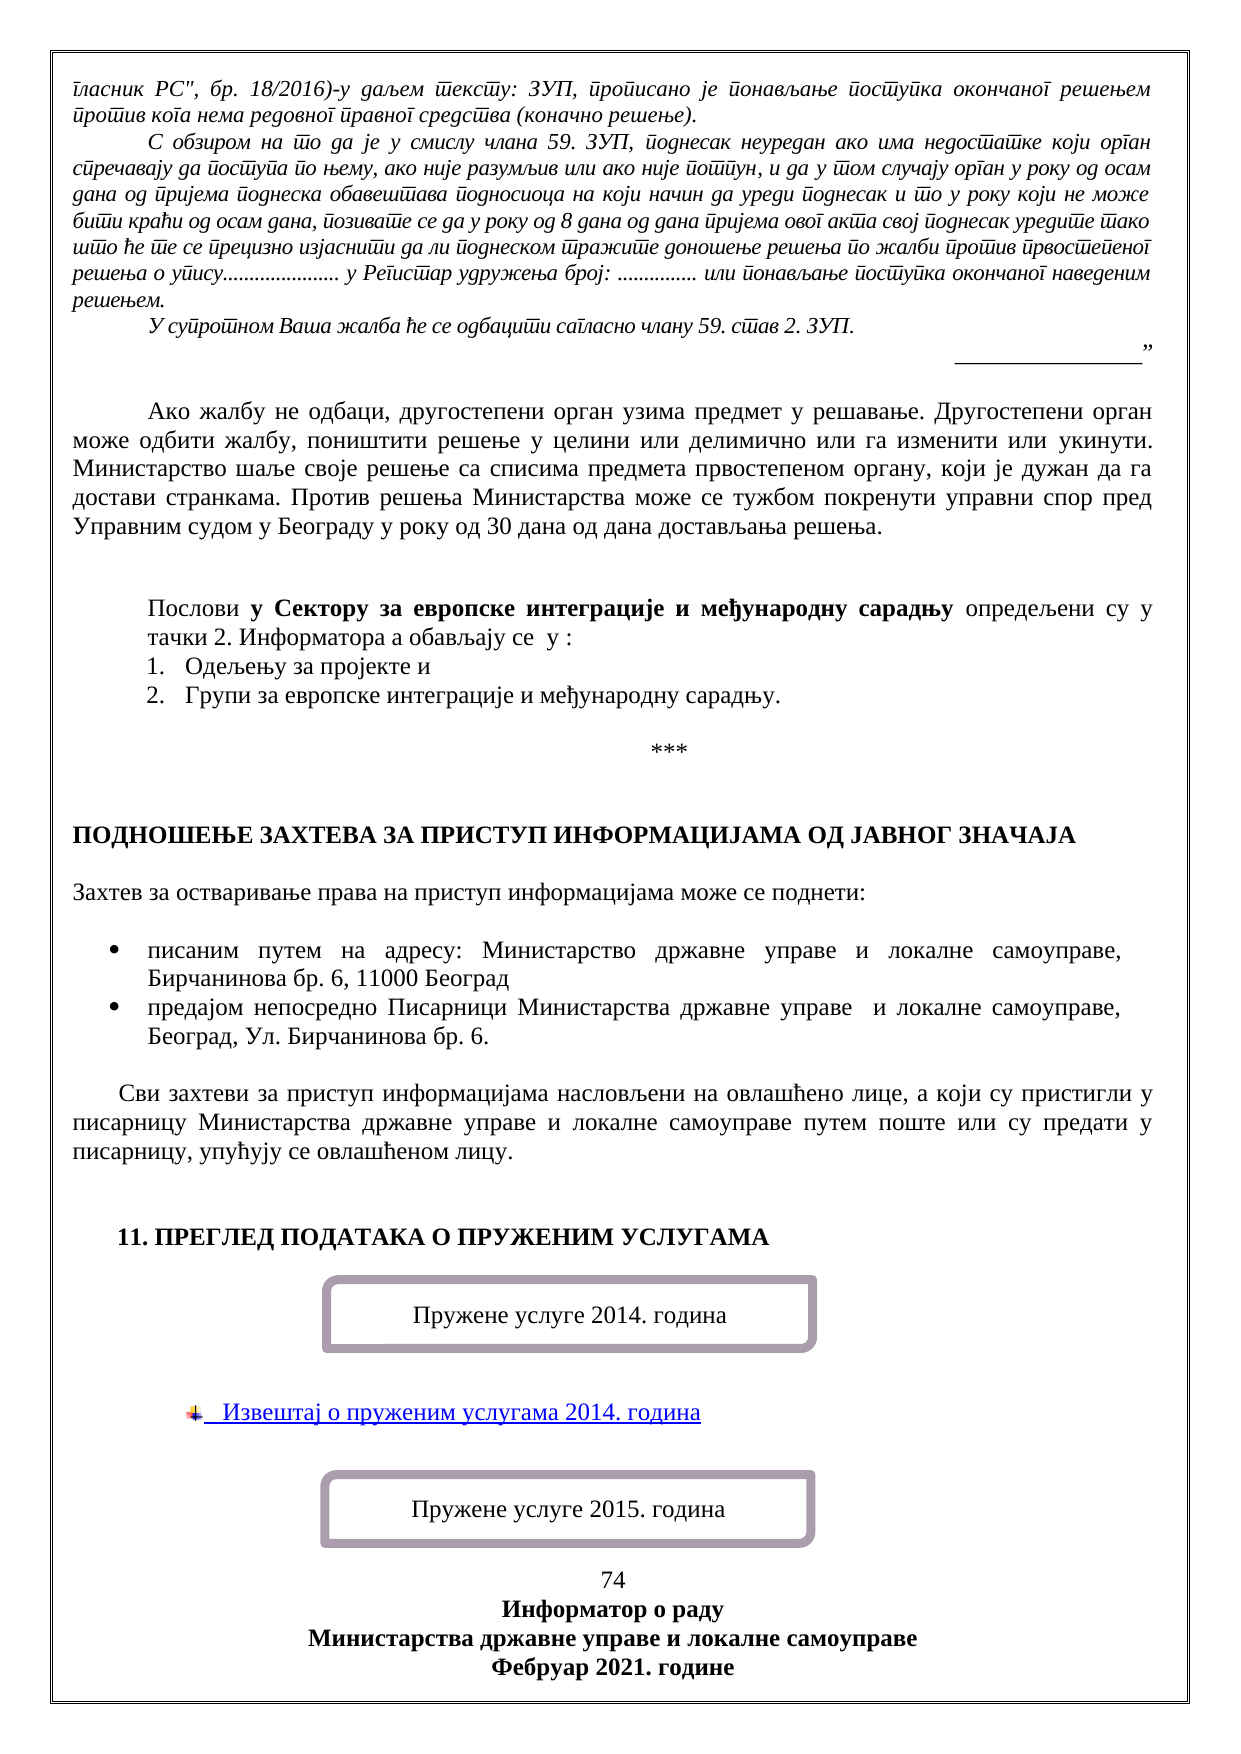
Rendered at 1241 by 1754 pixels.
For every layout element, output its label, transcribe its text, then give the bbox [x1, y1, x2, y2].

text _______________” [72, 338, 1153, 367]
list Одељењу за пројекте и [146, 651, 1153, 680]
list *** [185, 737, 1153, 766]
text С обзиром на то да је у смислу члана 59. ЗУП, поднесак неуредан ако има недостатке који орган спречавају да поступа по њему, ако није разумљив или ако није потпун, и да у том случају орган у року од осам дана од пријема поднеска обавештава подносиоца на који начин да уреди поднесак и то у року који не може бити краћи од осам дана, позивате се да у року од 8 дана од дана пријема овог акта свој поднесак уредите тако што ће те се прецизно изјаснити да ли поднеском тражите доношење решења по жалби против првостепеног решења о упису...................... у Регистар удружења број: ............... или понављање поступка окончаног наведеним решењем. [72, 128, 1153, 312]
text Захтев за остваривање права на приступ информацијама може се поднети: [72, 877, 1122, 906]
text Сви захтеви за приступ информацијама насловљени на овлашћено лице, а који су пристигли у писарницу Министарства државне управе и локалне самоуправе путем поште или су предати у писарницу, упућују се овлашћеном лицу. [72, 1078, 1153, 1165]
list писаним путем на адресу: Министарство државне управе и локалне самоуправе, Бирчанинова бр. 6, 11000 Београд [110, 935, 1122, 992]
list предајом непосредно Писарници Министарства државне управе и локалне самоуправе, Београд, Ул. Бирчанинова бр. 6. [110, 992, 1122, 1050]
text У супротном Ваша жалба ће се одбацити сагласно члану 59. став 2. ЗУП. [72, 312, 1153, 338]
list ПРЕГЛЕД ПОДАТАКА О ПРУЖЕНИМ УСЛУГАМА [117, 1222, 1153, 1251]
text Послови у Сектору за европске интеграције и међународну сарадњу опредељени су у тачки 2. Информатора а обављају се у : [147, 593, 1153, 651]
list Групи за европске интеграције и међународну сарадњу. [146, 680, 1153, 708]
list Извештај о пруженим услугама 2014. година [185, 1397, 1153, 1426]
picture [186, 1404, 203, 1421]
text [72, 75, 1153, 128]
text ПОДНОШЕЊЕ ЗАХТЕВА ЗА ПРИСТУП ИНФОРМАЦИЈАМА ОД ЈАВНОГ ЗНАЧАЈА [72, 820, 1122, 848]
text Ако жалбу не одбаци, другостепени орган узима предмет у решавање. Другостепени орган може одбити жалбу, поништити решење у целини или делимично или га изменити или укинути. Министарство шаље своје решење са списима предмета првостепеном органу, који је дужан да га достави странкама. Против решења Министарства може се тужбом покренути управни спор пред Управним судом у Београду у року од 30 дана од дана достављања решења. [72, 396, 1153, 540]
